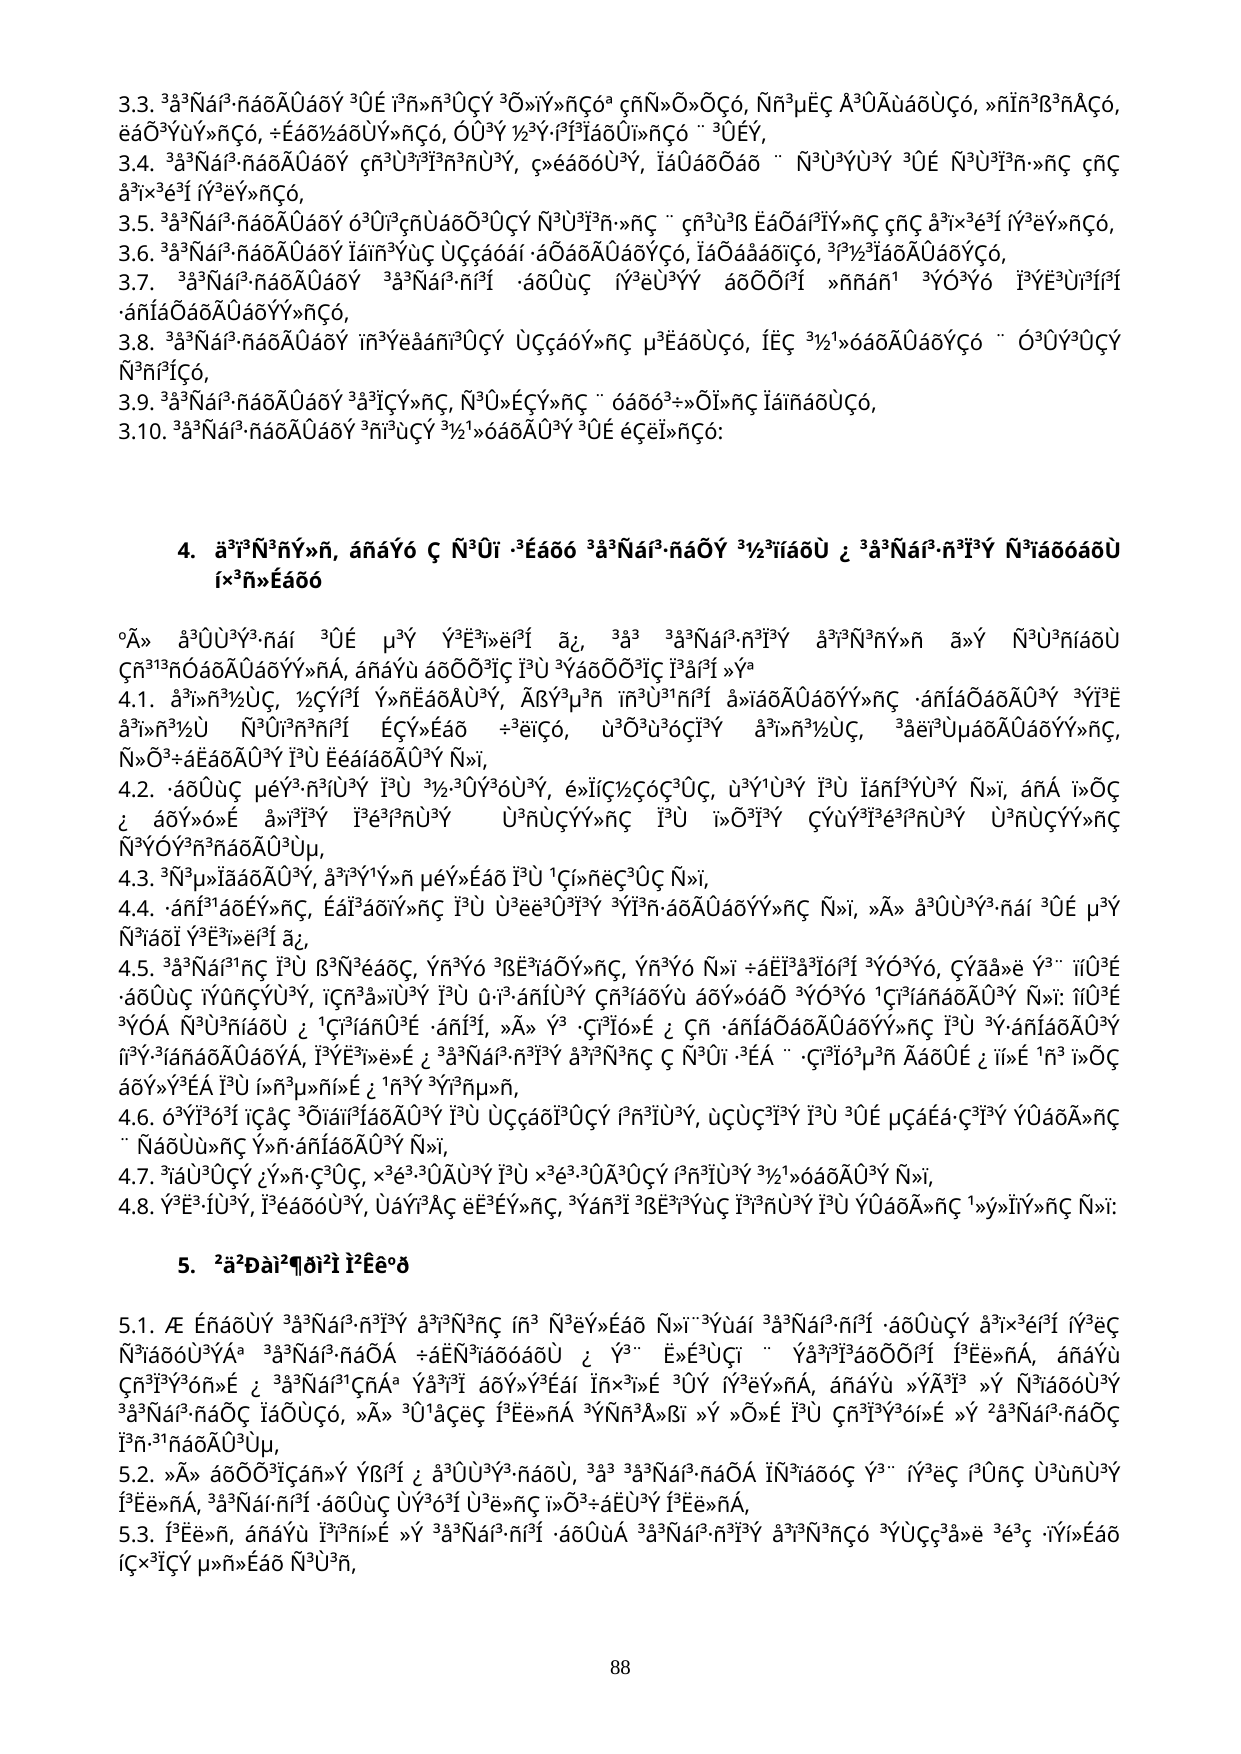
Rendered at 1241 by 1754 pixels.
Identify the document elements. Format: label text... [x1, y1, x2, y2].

text 3.8. ³å³Ñáí³·ñáõÃÛáõÝ ïñ³Ýëåáñï³ÛÇÝ ÙÇçáóÝ»ñÇ µ³ËáõÙÇó, ÍËÇ ³½¹»óáõÃÛáõÝÇó ¨ Ó³ÛÝ³ÛÇÝ Ñ³ñí³ÍÇó, [118, 327, 1122, 387]
text 4.4. ·áñÍ³¹áõÉÝ»ñÇ, ÉáÏ³áõïÝ»ñÇ Ï³Ù Ù³ëë³Û³Ï³Ý ³ÝÏ³ñ·áõÃÛáõÝÝ»ñÇ Ñ»ï, »Ã» å³ÛÙ³Ý³·ñáí ³ÛÉ µ³Ý Ñ³ïáõÏ Ý³Ë³ï»ëí³Í ã¿, [118, 893, 1122, 953]
text 3.3. ³å³Ñáí³·ñáõÃÛáõÝ ³ÛÉ ï³ñ»ñ³ÛÇÝ ³Õ»ïÝ»ñÇóª çñÑ»Õ»ÕÇó, Ññ³µËÇ Å³ÛÃùáõÙÇó, »ñÏñ³ß³ñÅÇó, ëáÕ³ÝùÝ»ñÇó, ÷Éáõ½áõÙÝ»ñÇó, ÓÛ³Ý ½³Ý·í³Í³ÏáõÛï»ñÇó ¨ ³ÛÉÝ, [118, 89, 1122, 148]
list ä³ï³Ñ³ñÝ»ñ, áñáÝó Ç Ñ³Ûï ·³Éáõó ³å³Ñáí³·ñáÕÝ ³½³ïíáõÙ ¿ ³å³Ñáí³·ñ³Ï³Ý Ñ³ïáõóáõÙ í×³ñ»Éáõó [177, 536, 1122, 595]
list ²ä²Ðàì²¶ðì²Ì Ì²Êêºð [177, 1251, 1122, 1280]
text 3.5. ³å³Ñáí³·ñáõÃÛáõÝ ó³Ûï³çñÙáõÕ³ÛÇÝ Ñ³Ù³Ï³ñ·»ñÇ ¨ çñ³ù³ß ËáÕáí³ÏÝ»ñÇ çñÇ å³ï×³é³Í íÝ³ëÝ»ñÇó, [118, 208, 1122, 238]
text 5.3. Í³Ëë»ñ, áñáÝù Ï³ï³ñí»É »Ý ³å³Ñáí³·ñí³Í ·áõÛùÁ ³å³Ñáí³·ñ³Ï³Ý å³ï³Ñ³ñÇó ³ÝÙÇç³å»ë ³é³ç ·ïÝí»Éáõ íÇ×³ÏÇÝ µ»ñ»Éáõ Ñ³Ù³ñ, [118, 1519, 1122, 1578]
text 5.1. Æ ÉñáõÙÝ ³å³Ñáí³·ñ³Ï³Ý å³ï³Ñ³ñÇ íñ³ Ñ³ëÝ»Éáõ Ñ»ï¨³Ýùáí ³å³Ñáí³·ñí³Í ·áõÛùÇÝ å³ï×³éí³Í íÝ³ëÇ Ñ³ïáõóÙ³ÝÁª ³å³Ñáí³·ñáÕÁ ÷áËÑ³ïáõóáõÙ ¿ Ý³¨ Ë»É³ÙÇï ¨ Ýå³ï³Ï³áõÕÕí³Í Í³Ëë»ñÁ, áñáÝù Çñ³Ï³Ý³óñ»É ¿ ³å³Ñáí³¹ÇñÁª Ýå³ï³Ï áõÝ»Ý³Éáí Ïñ×³ï»É ³ÛÝ íÝ³ëÝ»ñÁ, áñáÝù »ÝÃ³Ï³ »Ý Ñ³ïáõóÙ³Ý ³å³Ñáí³·ñáÕÇ ÏáÕÙÇó, »Ã» ³Û¹åÇëÇ Í³Ëë»ñÁ ³ÝÑñ³Å»ßï »Ý »Õ»É Ï³Ù Çñ³Ï³Ý³óí»É »Ý ²å³Ñáí³·ñáÕÇ Ï³ñ·³¹ñáõÃÛ³Ùµ, [118, 1310, 1122, 1459]
text 4.6. ó³ÝÏ³ó³Í ïÇåÇ ³Õïáïí³ÍáõÃÛ³Ý Ï³Ù ÙÇçáõÏ³ÛÇÝ í³ñ³ÏÙ³Ý, ùÇÙÇ³Ï³Ý Ï³Ù ³ÛÉ µÇáÉá·Ç³Ï³Ý ÝÛáõÃ»ñÇ ¨ ÑáõÙù»ñÇ Ý»ñ·áñÍáõÃÛ³Ý Ñ»ï, [118, 1102, 1122, 1161]
text 3.10. ³å³Ñáí³·ñáõÃÛáõÝ ³ñï³ùÇÝ ³½¹»óáõÃÛ³Ý ³ÛÉ éÇëÏ»ñÇó: [118, 416, 1122, 446]
text 5.2. »Ã» áõÕÕ³ÏÇáñ»Ý Ýßí³Í ¿ å³ÛÙ³Ý³·ñáõÙ, ³å³ ³å³Ñáí³·ñáÕÁ ÏÑ³ïáõóÇ Ý³¨ íÝ³ëÇ í³ÛñÇ Ù³ùñÙ³Ý Í³Ëë»ñÁ, ³å³Ñáí·ñí³Í ·áõÛùÇ ÙÝ³ó³Í Ù³ë»ñÇ ï»Õ³÷áËÙ³Ý Í³Ëë»ñÁ, [118, 1459, 1122, 1519]
text 4.7. ³ïáÙ³ÛÇÝ ¿Ý»ñ·Ç³ÛÇ, ×³é³·³ÛÃÙ³Ý Ï³Ù ×³é³·³ÛÃ³ÛÇÝ í³ñ³ÏÙ³Ý ³½¹»óáõÃÛ³Ý Ñ»ï, [118, 1161, 1122, 1191]
text ºÃ» å³ÛÙ³Ý³·ñáí ³ÛÉ µ³Ý Ý³Ë³ï»ëí³Í ã¿, ³å³ ³å³Ñáí³·ñ³Ï³Ý å³ï³Ñ³ñÝ»ñ ã»Ý Ñ³Ù³ñíáõÙ Çñ³¹³ñÓáõÃÛáõÝÝ»ñÁ, áñáÝù áõÕÕ³ÏÇ Ï³Ù ³ÝáõÕÕ³ÏÇ Ï³åí³Í »Ýª [118, 625, 1122, 684]
text 4.8. Ý³Ë³·ÍÙ³Ý, Ï³éáõóÙ³Ý, ÙáÝï³ÅÇ ëË³ÉÝ»ñÇ, ³Ýáñ³Ï ³ßË³ï³ÝùÇ Ï³ï³ñÙ³Ý Ï³Ù ÝÛáõÃ»ñÇ ¹»ý»ÏïÝ»ñÇ Ñ»ï: [118, 1191, 1122, 1221]
text 4.1. å³ï»ñ³½ÙÇ, ½ÇÝí³Í Ý»ñËáõÅÙ³Ý, ÃßÝ³µ³ñ ïñ³Ù³¹ñí³Í å»ïáõÃÛáõÝÝ»ñÇ ·áñÍáÕáõÃÛ³Ý ³ÝÏ³Ë å³ï»ñ³½Ù Ñ³Ûï³ñ³ñí³Í ÉÇÝ»Éáõ ÷³ëïÇó, ù³Õ³ù³óÇÏ³Ý å³ï»ñ³½ÙÇ, ³åëï³ÙµáõÃÛáõÝÝ»ñÇ, Ñ»Õ³÷áËáõÃÛ³Ý Ï³Ù ËéáíáõÃÛ³Ý Ñ»ï, [118, 684, 1122, 774]
text 3.9. ³å³Ñáí³·ñáõÃÛáõÝ ³å³ÏÇÝ»ñÇ, Ñ³Û»ÉÇÝ»ñÇ ¨ óáõó³÷»ÕÏ»ñÇ ÏáïñáõÙÇó, [118, 387, 1122, 416]
text 4.3. ³Ñ³µ»ÏãáõÃÛ³Ý, å³ï³Ý¹Ý»ñ µéÝ»Éáõ Ï³Ù ¹Çí»ñëÇ³ÛÇ Ñ»ï, [118, 863, 1122, 893]
text 3.4. ³å³Ñáí³·ñáõÃÛáõÝ çñ³Ù³ï³Ï³ñ³ñÙ³Ý, ç»éáõóÙ³Ý, ÏáÛáõÕáõ ¨ Ñ³Ù³ÝÙ³Ý ³ÛÉ Ñ³Ù³Ï³ñ·»ñÇ çñÇ å³ï×³é³Í íÝ³ëÝ»ñÇó, [118, 148, 1122, 208]
text 3.6. ³å³Ñáí³·ñáõÃÛáõÝ Ïáïñ³ÝùÇ ÙÇçáóáí ·áÕáõÃÛáõÝÇó, ÏáÕáåáõïÇó, ³í³½³ÏáõÃÛáõÝÇó, [118, 238, 1122, 267]
text 4.2. ·áõÛùÇ µéÝ³·ñ³íÙ³Ý Ï³Ù ³½·³ÛÝ³óÙ³Ý, é»ÏíÇ½ÇóÇ³ÛÇ, ù³Ý¹Ù³Ý Ï³Ù ÏáñÍ³ÝÙ³Ý Ñ»ï, áñÁ ï»ÕÇ ¿ áõÝ»ó»É å»ï³Ï³Ý Ï³é³í³ñÙ³Ý Ù³ñÙÇÝÝ»ñÇ Ï³Ù ï»Õ³Ï³Ý ÇÝùÝ³Ï³é³í³ñÙ³Ý Ù³ñÙÇÝÝ»ñÇ Ñ³ÝÓÝ³ñ³ñáõÃÛ³Ùµ, [118, 774, 1122, 863]
text 3.7. ³å³Ñáí³·ñáõÃÛáõÝ ³å³Ñáí³·ñí³Í ·áõÛùÇ íÝ³ëÙ³ÝÝ áõÕÕí³Í »ññáñ¹ ³ÝÓ³Ýó Ï³ÝË³Ùï³Íí³Í ·áñÍáÕáõÃÛáõÝÝ»ñÇó, [118, 267, 1122, 327]
text 4.5. ³å³Ñáí³¹ñÇ Ï³Ù ß³Ñ³éáõÇ, Ýñ³Ýó ³ßË³ïáÕÝ»ñÇ, Ýñ³Ýó Ñ»ï ÷áËÏ³å³Ïóí³Í ³ÝÓ³Ýó, ÇÝãå»ë Ý³¨ ïíÛ³É ·áõÛùÇ ïÝûñÇÝÙ³Ý, ïÇñ³å»ïÙ³Ý Ï³Ù û·ï³·áñÍÙ³Ý Çñ³íáõÝù áõÝ»óáÕ ³ÝÓ³Ýó ¹Çï³íáñáõÃÛ³Ý Ñ»ï: îíÛ³É ³ÝÓÁ Ñ³Ù³ñíáõÙ ¿ ¹Çï³íáñÛ³É ·áñÍ³Í, »Ã» Ý³ ·Çï³Ïó»É ¿ Çñ ·áñÍáÕáõÃÛáõÝÝ»ñÇ Ï³Ù ³Ý·áñÍáõÃÛ³Ý íï³Ý·³íáñáõÃÛáõÝÁ, Ï³ÝË³ï»ë»É ¿ ³å³Ñáí³·ñ³Ï³Ý å³ï³Ñ³ñÇ Ç Ñ³Ûï ·³ÉÁ ¨ ·Çï³Ïó³µ³ñ ÃáõÛÉ ¿ ïí»É ¹ñ³ ï»ÕÇ áõÝ»Ý³ÉÁ Ï³Ù í»ñ³µ»ñí»É ¿ ¹ñ³Ý ³Ýï³ñµ»ñ, [118, 953, 1122, 1102]
